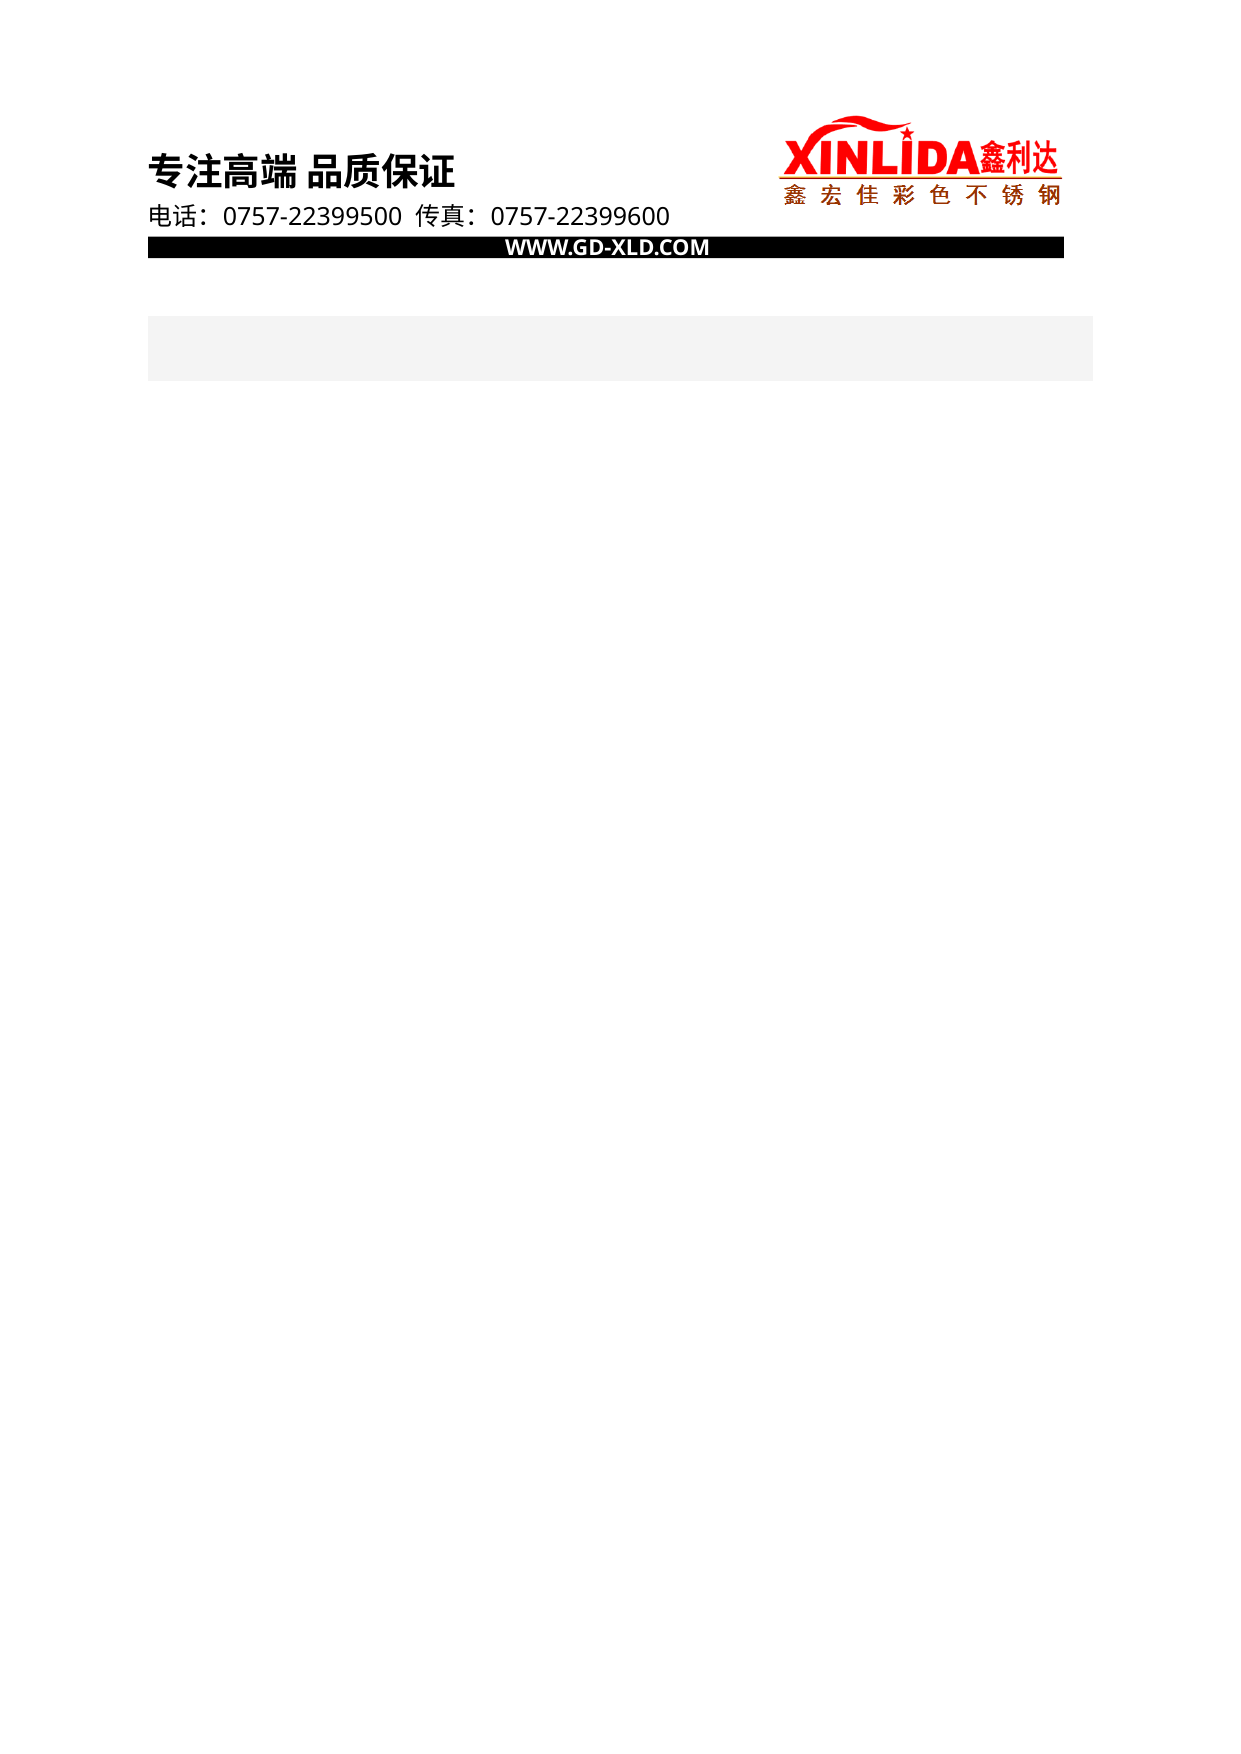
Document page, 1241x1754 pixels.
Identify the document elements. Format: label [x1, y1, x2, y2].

picture [776, 114, 1063, 216]
